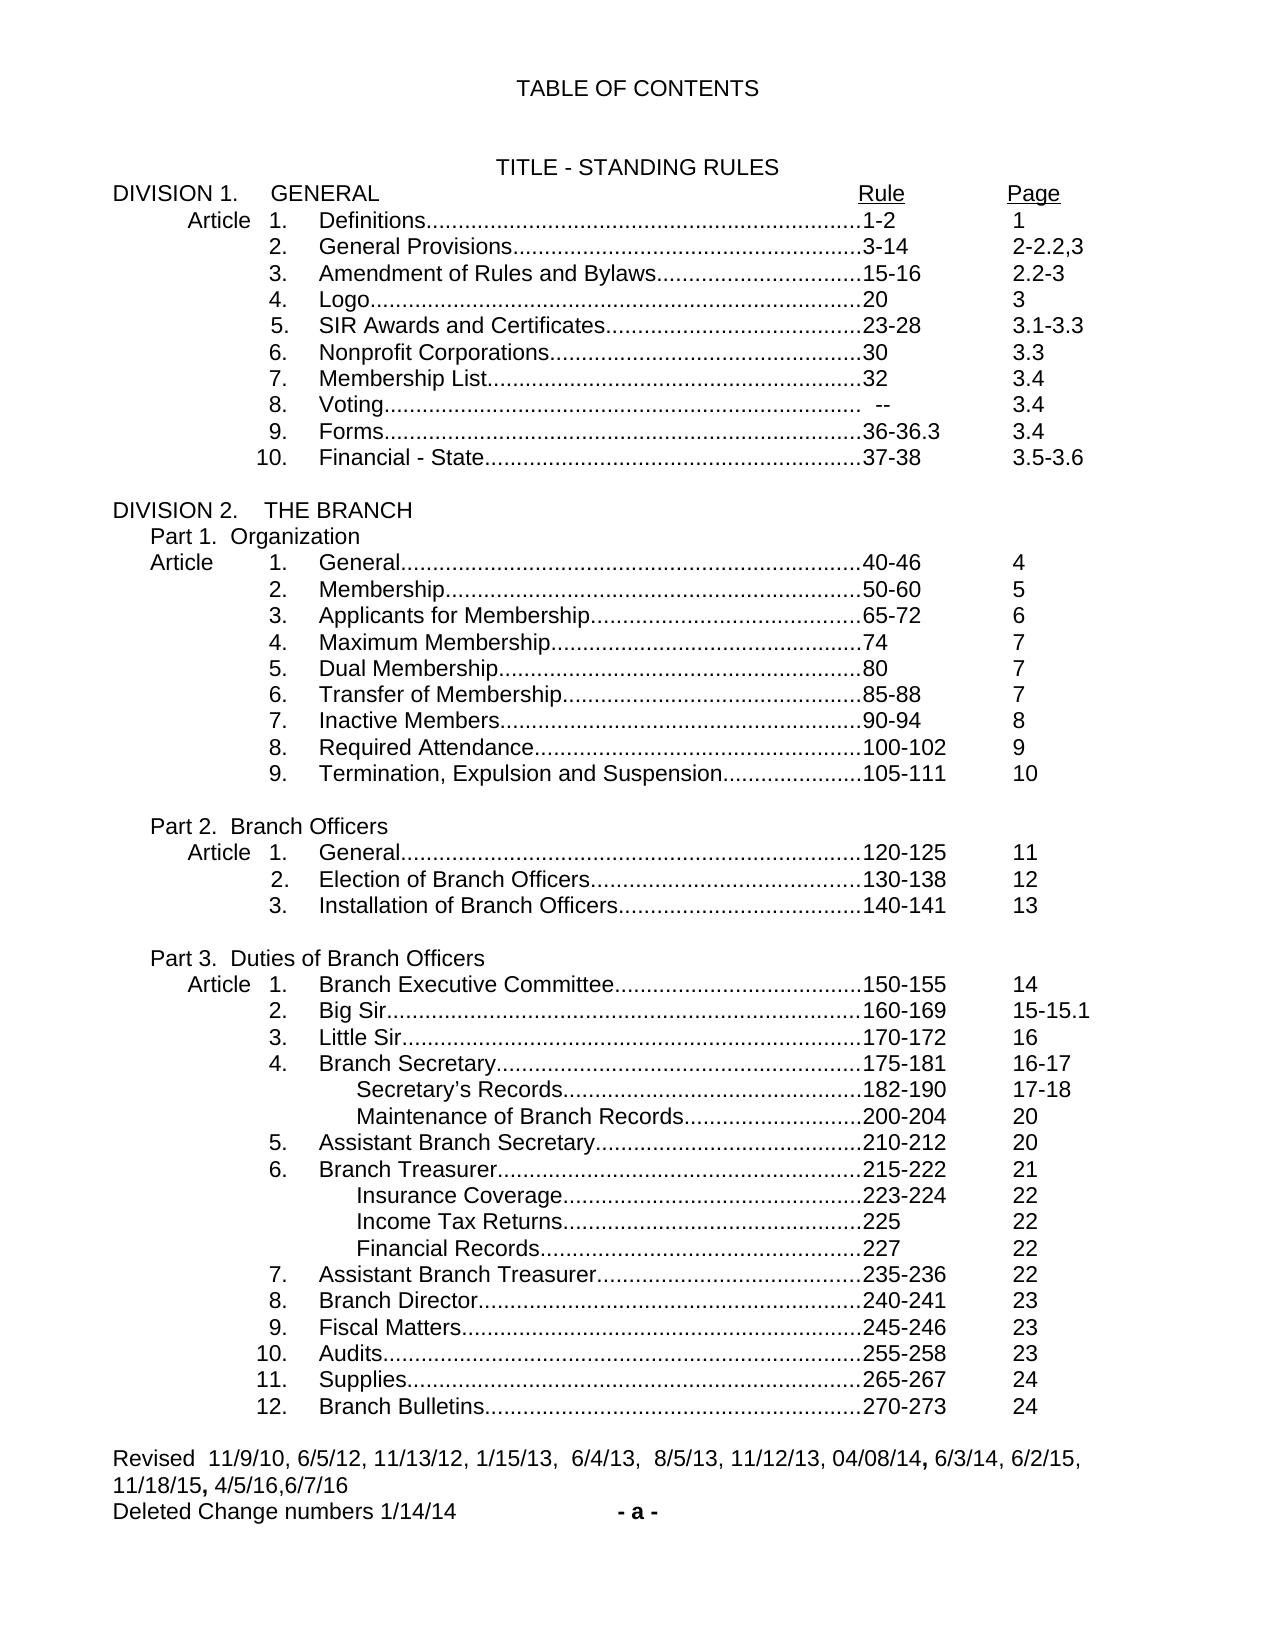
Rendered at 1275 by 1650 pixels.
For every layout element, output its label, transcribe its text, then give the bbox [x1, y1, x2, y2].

text 3. Amendment of Rules and Bylaws 15-16 2.2-3 [112, 259, 1162, 286]
text Article 1. Definitions 1-2 1 [112, 207, 1162, 233]
text 6. Nonprofit Corporations 30 3.3 [112, 338, 1162, 365]
text 4. Maximum Membership 74 7 [112, 628, 1162, 655]
text TITLE - STANDING RULES [112, 154, 1162, 180]
text Part 3. Duties of Branch Officers [112, 945, 1162, 971]
text 4. Branch Secretary 175-181 16-17 [112, 1050, 1162, 1076]
text Revised 11/9/10, 6/5/12, 11/13/12, 1/15/13, 6/4/13, 8/5/13, 11/12/13, 04/08/14, 6/3/14, 6/2/15, 11/18/15, 4/5/16,6/7/16 [112, 1445, 1162, 1498]
text Financial Records 227 22 [112, 1234, 1162, 1261]
text DIVISION 2. THE BRANCH [112, 497, 1162, 523]
text 9. Fiscal Matters 245-246 23 [112, 1314, 1162, 1340]
text 12. Branch Bulletins 270-273 24 [112, 1393, 1162, 1419]
text 3. Installation of Branch Officers 140-141 13 [112, 892, 1162, 918]
text Article 1. General 40-46 4 [112, 549, 1162, 576]
text TABLE OF CONTENTS [112, 75, 1162, 101]
text 2. Election of Branch Officers 130-138 12 [112, 866, 1162, 892]
text 5. Dual Membership 80 7 [112, 655, 1162, 681]
text 5. Assistant Branch Secretary 210-212 20 [112, 1129, 1162, 1156]
text 3. Applicants for Membership 65-72 6 [112, 602, 1162, 628]
text 10. Financial - State 37-38 3.5-3.6 [112, 444, 1162, 470]
text 9. Termination, Expulsion and Suspension 105-111 10 [112, 760, 1162, 787]
text Article 1. General 120-125 11 [112, 839, 1162, 866]
text 8. Voting -- 3.4 [112, 391, 1162, 418]
text 2. General Provisions 3-14 2-2.2,3 [112, 233, 1162, 259]
text 3. Little Sir 170-172 16 [112, 1024, 1162, 1050]
text DIVISION 1. GENERAL Rule Page [112, 180, 1162, 207]
text 9. Forms 36-36.3 3.4 [112, 418, 1162, 444]
text 6. Transfer of Membership 85-88 7 [112, 681, 1162, 707]
text Insurance Coverage 223-224 22 [112, 1182, 1162, 1208]
text 10. Audits 255-258 23 [112, 1340, 1162, 1366]
text 2. Big Sir 160-169 15-15.1 [112, 997, 1162, 1024]
text Article 1. Branch Executive Committee 150-155 14 [112, 971, 1162, 997]
text 6. Branch Treasurer 215-222 21 [112, 1156, 1162, 1182]
text 7. Inactive Members 90-94 8 [112, 707, 1162, 734]
text Deleted Change numbers 1/14/14 - a - [112, 1498, 1162, 1524]
text 8. Branch Director 240-241 23 [112, 1287, 1162, 1314]
text Secretary’s Records 182-190 17-18 [112, 1076, 1162, 1103]
text 2. Membership 50-60 5 [112, 576, 1162, 602]
text 4. Logo 20 3 [112, 286, 1162, 312]
text 8. Required Attendance 100-102 9 [112, 734, 1162, 760]
text Maintenance of Branch Records 200-204 20 [112, 1103, 1162, 1129]
text Part 1. Organization [112, 523, 1162, 549]
text Part 2. Branch Officers [112, 813, 1162, 839]
text 5. SIR Awards and Certificates 23-28 3.1-3.3 [112, 312, 1162, 338]
text 7. Membership List 32 3.4 [112, 365, 1162, 391]
text Income Tax Returns 225 22 [112, 1208, 1162, 1234]
text 7. Assistant Branch Treasurer 235-236 22 [112, 1261, 1162, 1287]
text 11. Supplies 265-267 24 [112, 1366, 1162, 1393]
